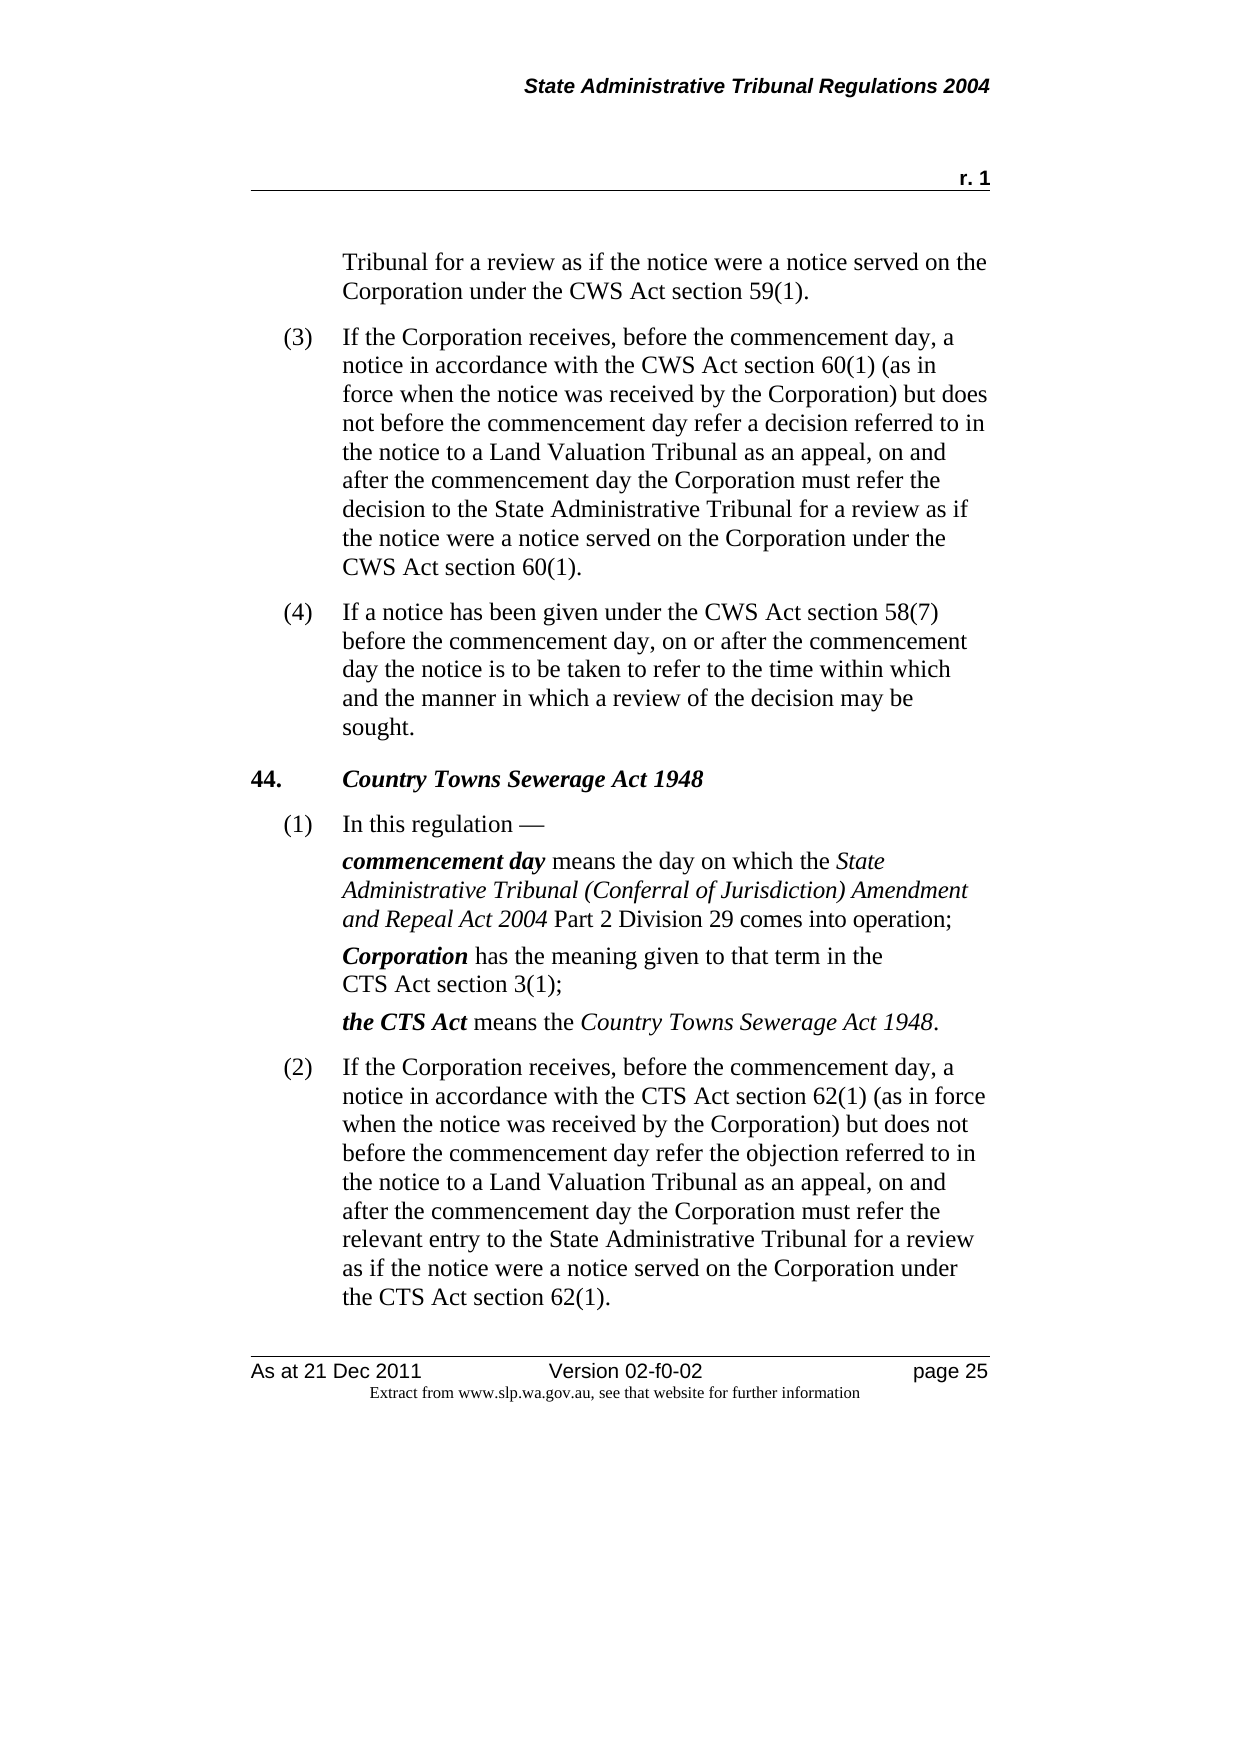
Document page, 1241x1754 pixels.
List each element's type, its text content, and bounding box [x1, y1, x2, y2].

text (3) If the Corporation receives, before the commencement day, a notice in accordance with the CWS Act section 60(1) (as in force when the notice was received by the Corporation) but does not before the commencement day refer a decision referred to in the notice to a Land Valuation Tribunal as an appeal, on and after the commencement day the Corporation must refer the decision to the State Administrative Tribunal for a review as if the notice were a notice served on the Corporation under the CWS Act section 60(1). [251, 322, 990, 580]
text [251, 247, 990, 305]
text commencement day means the day on which the State Administrative Tribunal (Conferral of Jurisdiction) Amendment and Repeal Act 2004 Part 2 Division 29 comes into operation; [251, 846, 990, 932]
text Corporation has the meaning given to that term in the CTS Act section 3(1); [251, 941, 990, 998]
text (2) If the Corporation receives, before the commencement day, a notice in accordance with the CTS Act section 62(1) (as in force when the notice was received by the Corporation) but does not before the commencement day refer the objection referred to in the notice to a Land Valuation Tribunal as an appeal, on and after the commencement day the Corporation must refer the relevant entry to the State Administrative Tribunal for a review as if the notice were a notice served on the Corporation under the CTS Act section 62(1). [251, 1052, 990, 1311]
subtitle 44. Country Towns Sewerage Act 1948 [251, 764, 990, 792]
text (4) If a notice has been given under the CWS Act section 58(7) before the commencement day, on or after the commencement day the notice is to be taken to refer to the time within which and the manner in which a review of the decision may be sought. [251, 597, 990, 741]
text the CTS Act means the Country Towns Sewerage Act 1948. [251, 1007, 990, 1035]
text (1) In this regulation — [251, 809, 990, 838]
